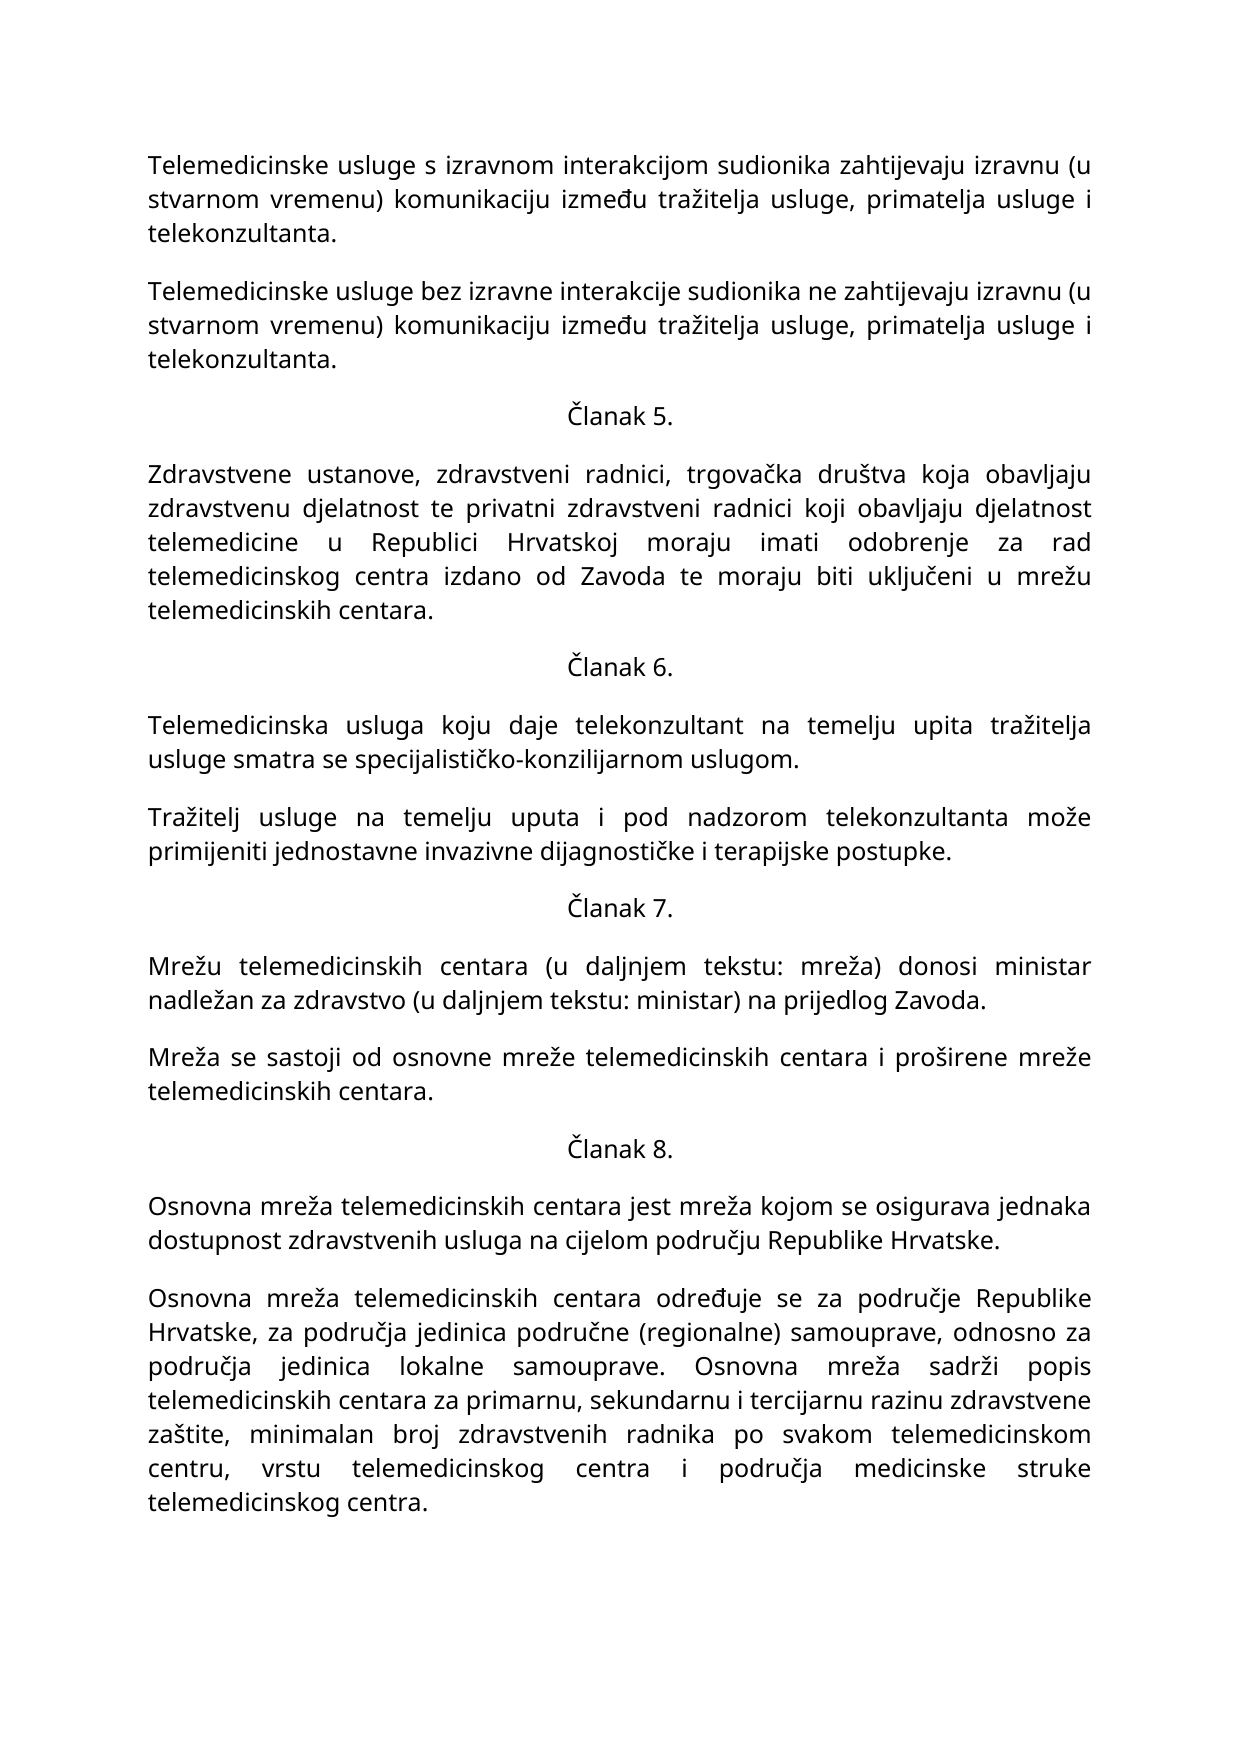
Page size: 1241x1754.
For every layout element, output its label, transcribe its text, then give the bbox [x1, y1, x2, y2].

text Članak 7. [148, 891, 1093, 925]
text Članak 8. [148, 1131, 1093, 1165]
text Telemedicinske usluge bez izravne interakcije sudionika ne zahtijevaju izravnu (u stvarnom vremenu) komunikaciju između tražitelja usluge, primatelja usluge i telekonzultanta. [148, 273, 1093, 375]
text Telemedicinska usluga koju daje telekonzultant na temelju upita tražitelja usluge smatra se specijalističko-konzilijarnom uslugom. [148, 708, 1093, 776]
text Osnovna mreža telemedicinskih centara određuje se za područje Republike Hrvatske, za područja jedinica područne (regionalne) samouprave, odnosno za područja jedinica lokalne samouprave. Osnovna mreža sadrži popis telemedicinskih centara za primarnu, sekundarnu i tercijarnu razinu zdravstvene zaštite, minimalan broj zdravstvenih radnika po svakom telemedicinskom centru, vrstu telemedicinskog centra i područja medicinske struke telemedicinskog centra. [148, 1280, 1093, 1519]
text Osnovna mreža telemedicinskih centara jest mreža kojom se osigurava jednaka dostupnost zdravstvenih usluga na cijelom području Republike Hrvatske. [148, 1189, 1093, 1257]
text Mrežu telemedicinskih centara (u daljnjem tekstu: mreža) donosi ministar nadležan za zdravstvo (u daljnjem tekstu: ministar) na prijedlog Zavoda. [148, 948, 1093, 1016]
text Mreža se sastoji od osnovne mreže telemedicinskih centara i proširene mreže telemedicinskih centara. [148, 1040, 1093, 1108]
text Članak 5. [148, 399, 1093, 433]
text Zdravstvene ustanove, zdravstveni radnici, trgovačka društva koja obavljaju zdravstvenu djelatnost te privatni zdravstveni radnici koji obavljaju djelatnost telemedicine u Republici Hrvatskoj moraju imati odobrenje za rad telemedicinskog centra izdano od Zavoda te moraju biti uključeni u mrežu telemedicinskih centara. [148, 456, 1093, 627]
text Članak 6. [148, 650, 1093, 684]
text Telemedicinske usluge s izravnom interakcijom sudionika zahtijevaju izravnu (u stvarnom vremenu) komunikaciju između tražitelja usluge, primatelja usluge i telekonzultanta. [148, 148, 1093, 250]
text Tražitelj usluge na temelju uputa i pod nadzorom telekonzultanta može primijeniti jednostavne invazivne dijagnostičke i terapijske postupke. [148, 799, 1093, 867]
